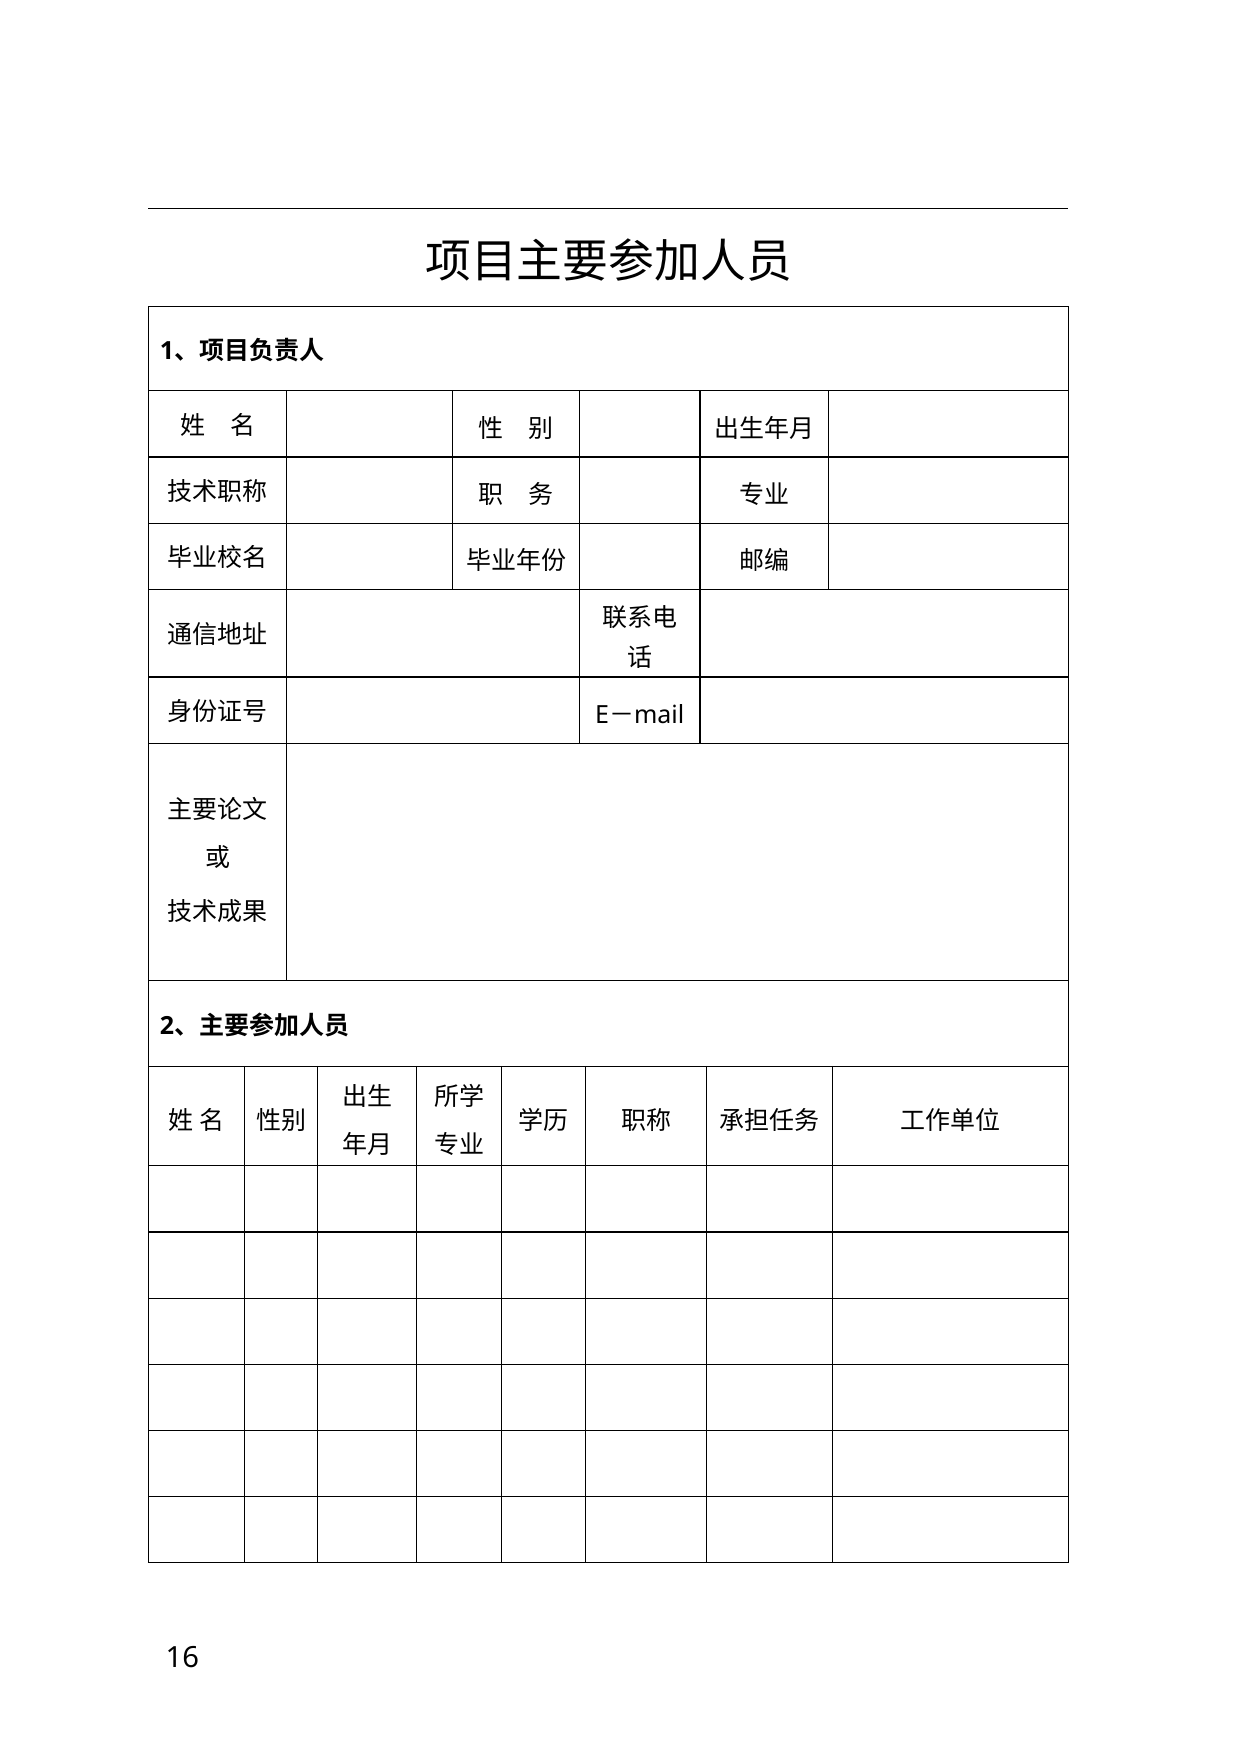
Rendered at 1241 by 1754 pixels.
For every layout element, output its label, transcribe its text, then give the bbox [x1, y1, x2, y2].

table_cell [287, 458, 452, 522]
table_cell [417, 1166, 501, 1231]
table_cell [318, 1431, 416, 1496]
table_cell [318, 1365, 416, 1429]
table_cell [287, 524, 452, 588]
table_cell 出生 年月 [318, 1067, 416, 1165]
table_cell [417, 1431, 501, 1496]
table_cell [318, 1166, 416, 1231]
table_cell [287, 590, 579, 676]
table_cell [502, 1233, 585, 1297]
table_cell [833, 1497, 1068, 1562]
table_cell [245, 1233, 317, 1297]
table_cell 性别 [245, 1067, 317, 1165]
table_cell [586, 1299, 706, 1363]
table_cell 职称 [586, 1067, 706, 1165]
table_cell [833, 1233, 1068, 1297]
table_cell [502, 1365, 585, 1429]
table_cell [586, 1497, 706, 1562]
table_cell [586, 1166, 706, 1231]
table_cell [829, 458, 1068, 522]
table_cell 专业 [701, 458, 828, 522]
table_cell 承担任务 [707, 1067, 832, 1165]
table_cell [149, 1233, 244, 1297]
table_cell [318, 1233, 416, 1297]
table_cell E－mail [580, 678, 699, 742]
table_cell [318, 1299, 416, 1363]
table_cell [245, 1431, 317, 1496]
table_cell [580, 458, 699, 522]
table_cell [417, 1497, 501, 1562]
table_cell [833, 1299, 1068, 1363]
table_cell 通信地址 [149, 590, 286, 676]
table_cell 身份证号 [149, 678, 286, 742]
table_cell [502, 1299, 585, 1363]
table_cell 项目主要参加人员 [148, 209, 1068, 306]
table_cell 性 别 [453, 391, 579, 456]
table_cell [580, 391, 699, 456]
table_cell 职 务 [453, 458, 579, 522]
table_cell 出生年月 [701, 391, 828, 456]
table_cell 毕业校名 [149, 524, 286, 588]
table_cell [707, 1365, 832, 1429]
table_cell [502, 1497, 585, 1562]
table_cell 所学 专业 [417, 1067, 501, 1165]
table_cell [245, 1299, 317, 1363]
table_cell [149, 1166, 244, 1231]
table_cell [417, 1233, 501, 1297]
table_cell [502, 1431, 585, 1496]
table_cell 技术职称 [149, 458, 286, 522]
table_cell 主要论文 或 技术成果 [149, 744, 286, 980]
table_cell [829, 391, 1068, 456]
table_cell [417, 1365, 501, 1429]
table_cell [245, 1497, 317, 1562]
table_cell [833, 1365, 1068, 1429]
table_cell [586, 1431, 706, 1496]
table_cell 邮编 [701, 524, 828, 588]
table_cell [149, 1431, 244, 1496]
table_cell [829, 524, 1068, 588]
table_cell 毕业年份 [453, 524, 579, 588]
table_cell [580, 524, 699, 588]
table_cell 学历 [502, 1067, 585, 1165]
table_cell [833, 1166, 1068, 1231]
table_cell [417, 1299, 501, 1363]
table_cell [245, 1166, 317, 1231]
table_cell [707, 1166, 832, 1231]
table_cell 联系电话 [580, 590, 699, 676]
table_cell 工作单位 [833, 1067, 1068, 1165]
table_cell [149, 1299, 244, 1363]
table_cell [586, 1233, 706, 1297]
table_cell [586, 1365, 706, 1429]
table_cell [707, 1299, 832, 1363]
table_cell [149, 1497, 244, 1562]
table_cell [833, 1431, 1068, 1496]
table_cell [287, 391, 452, 456]
table_cell [149, 1365, 244, 1429]
table_cell 2、主要参加人员 [149, 981, 1068, 1066]
table_cell [245, 1365, 317, 1429]
table_cell [502, 1166, 585, 1231]
table_cell [287, 678, 579, 742]
table_cell [707, 1497, 832, 1562]
table_cell [701, 678, 1068, 742]
table_cell [701, 590, 1068, 676]
table_cell [707, 1431, 832, 1496]
table_cell [318, 1497, 416, 1562]
table_cell 1、项目负责人 [149, 307, 1068, 390]
table_cell [707, 1233, 832, 1297]
table_cell 姓 名 [149, 1067, 244, 1165]
table_cell 姓 名 [149, 391, 286, 456]
table_cell [287, 744, 1068, 980]
